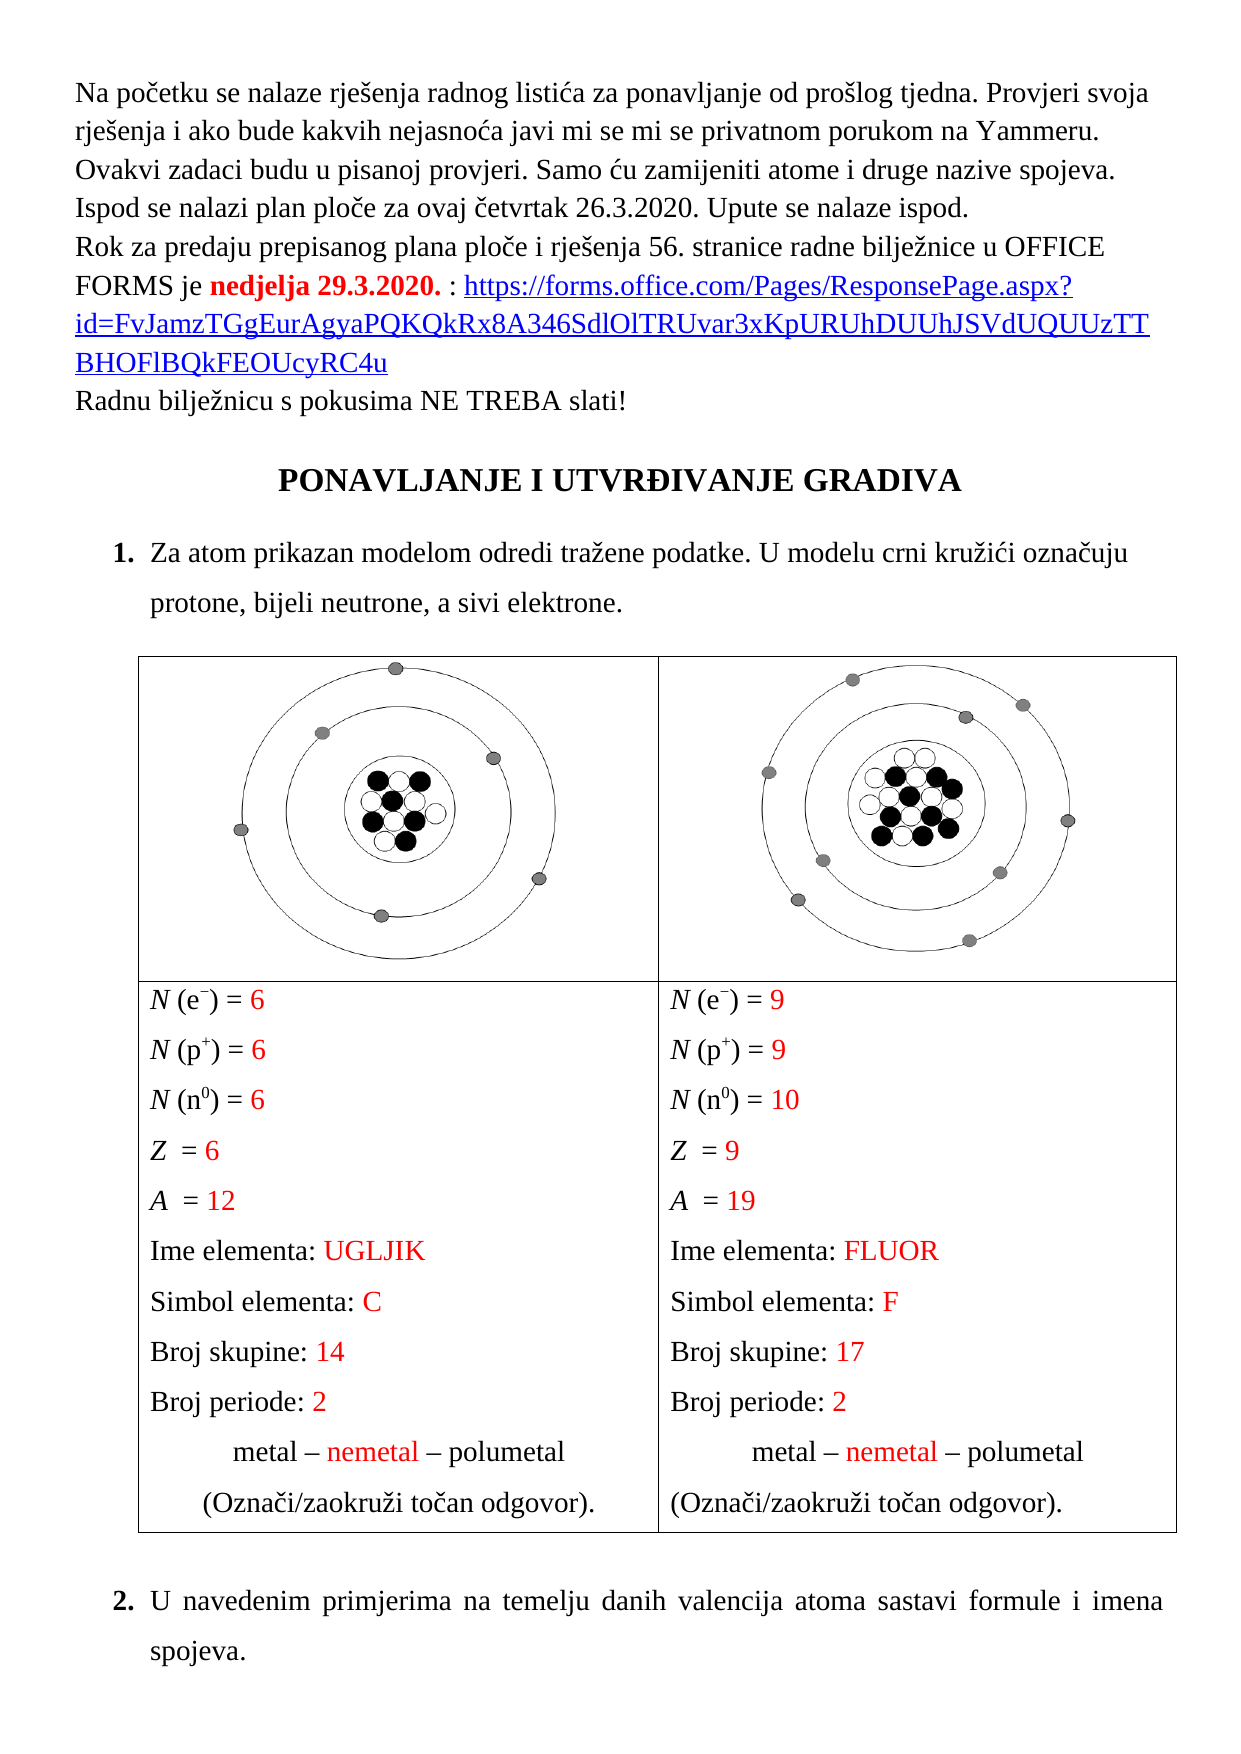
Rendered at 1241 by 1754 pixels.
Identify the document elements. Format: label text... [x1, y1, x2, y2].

text PONAVLJANJE I UTVRĐIVANJE GRADIVA [75, 460, 1165, 499]
table_cell N (e−) = 6 N (p+) = 6 N (n0) = 6 Z = 6 A = 12 Ime elementa: UGLJIK Simbol elementa: C Broj skupine: 14 Broj periode: 2 metal – nemetal – polumetal (Označi/zaokruži točan odgovor). [139, 982, 658, 1532]
text Ispod se nalazi plan ploče za ovaj četvrtak 26.3.2020. Upute se nalaze ispod. [75, 191, 1165, 224]
text Radnu bilježnicu s pokusima NE TREBA slati! [75, 383, 1165, 417]
picture [755, 657, 1081, 959]
picture [229, 657, 569, 968]
text Rok za predaju prepisanog plana ploče i rješenja 56. stranice radne bilježnice u OFFICE FORMS je nedjelja 29.3.2020. : https://forms.office.com/Pages/ResponsePage.aspx?id=FvJamzTGgEurAgyaPQKQkRx8A346SdlOlTRUvar3xKpURUhDUUhJSVdUQUUzTTBHOFlBQkFEOUcyRC4u [75, 229, 1165, 378]
list Za atom prikazan modelom odredi tražene podatke. U modelu crni kružići označuju protone, bijeli neutrone, a sivi elektrone. [112, 535, 1165, 618]
list U navedenim primjerima na temelju danih valencija atoma sastavi formule i imena spojeva. [112, 1583, 1165, 1667]
table_header [659, 657, 1176, 981]
table_header [139, 657, 658, 981]
text Na početku se nalaze rješenja radnog listića za ponavljanje od prošlog tjedna. Provjeri svoja rješenja i ako bude kakvih nejasnoća javi mi se mi se privatnom porukom na Yammeru. Ovakvi zadaci budu u pisanoj provjeri. Samo ću zamijeniti atome i druge nazive spojeva. [75, 75, 1165, 186]
table_cell N (e−) = 9 N (p+) = 9 N (n0) = 10 Z = 9 A = 19 Ime elementa: FLUOR Simbol elementa: F Broj skupine: 17 Broj periode: 2 metal – nemetal – polumetal (Označi/zaokruži točan odgovor). [659, 982, 1176, 1532]
